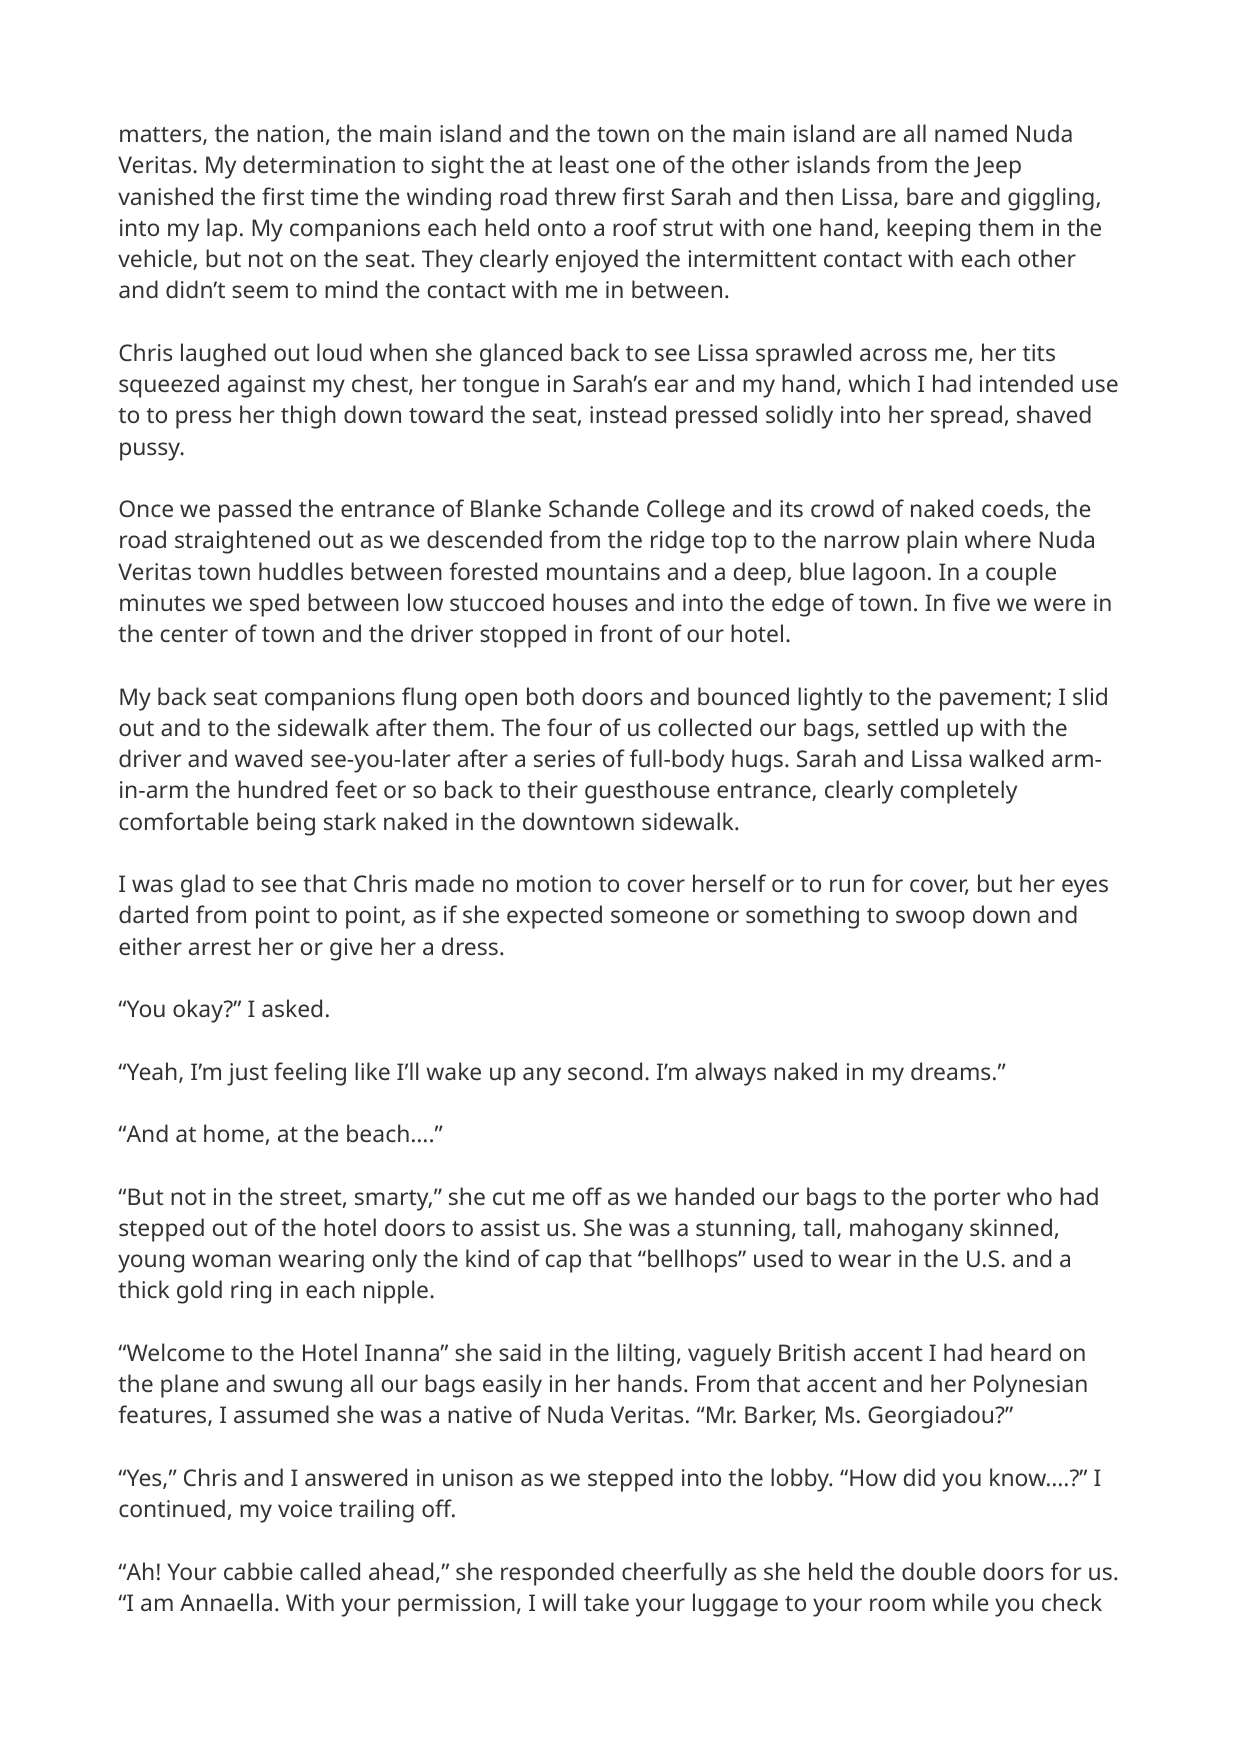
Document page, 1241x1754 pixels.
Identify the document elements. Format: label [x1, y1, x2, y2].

text [118, 118, 1122, 1618]
